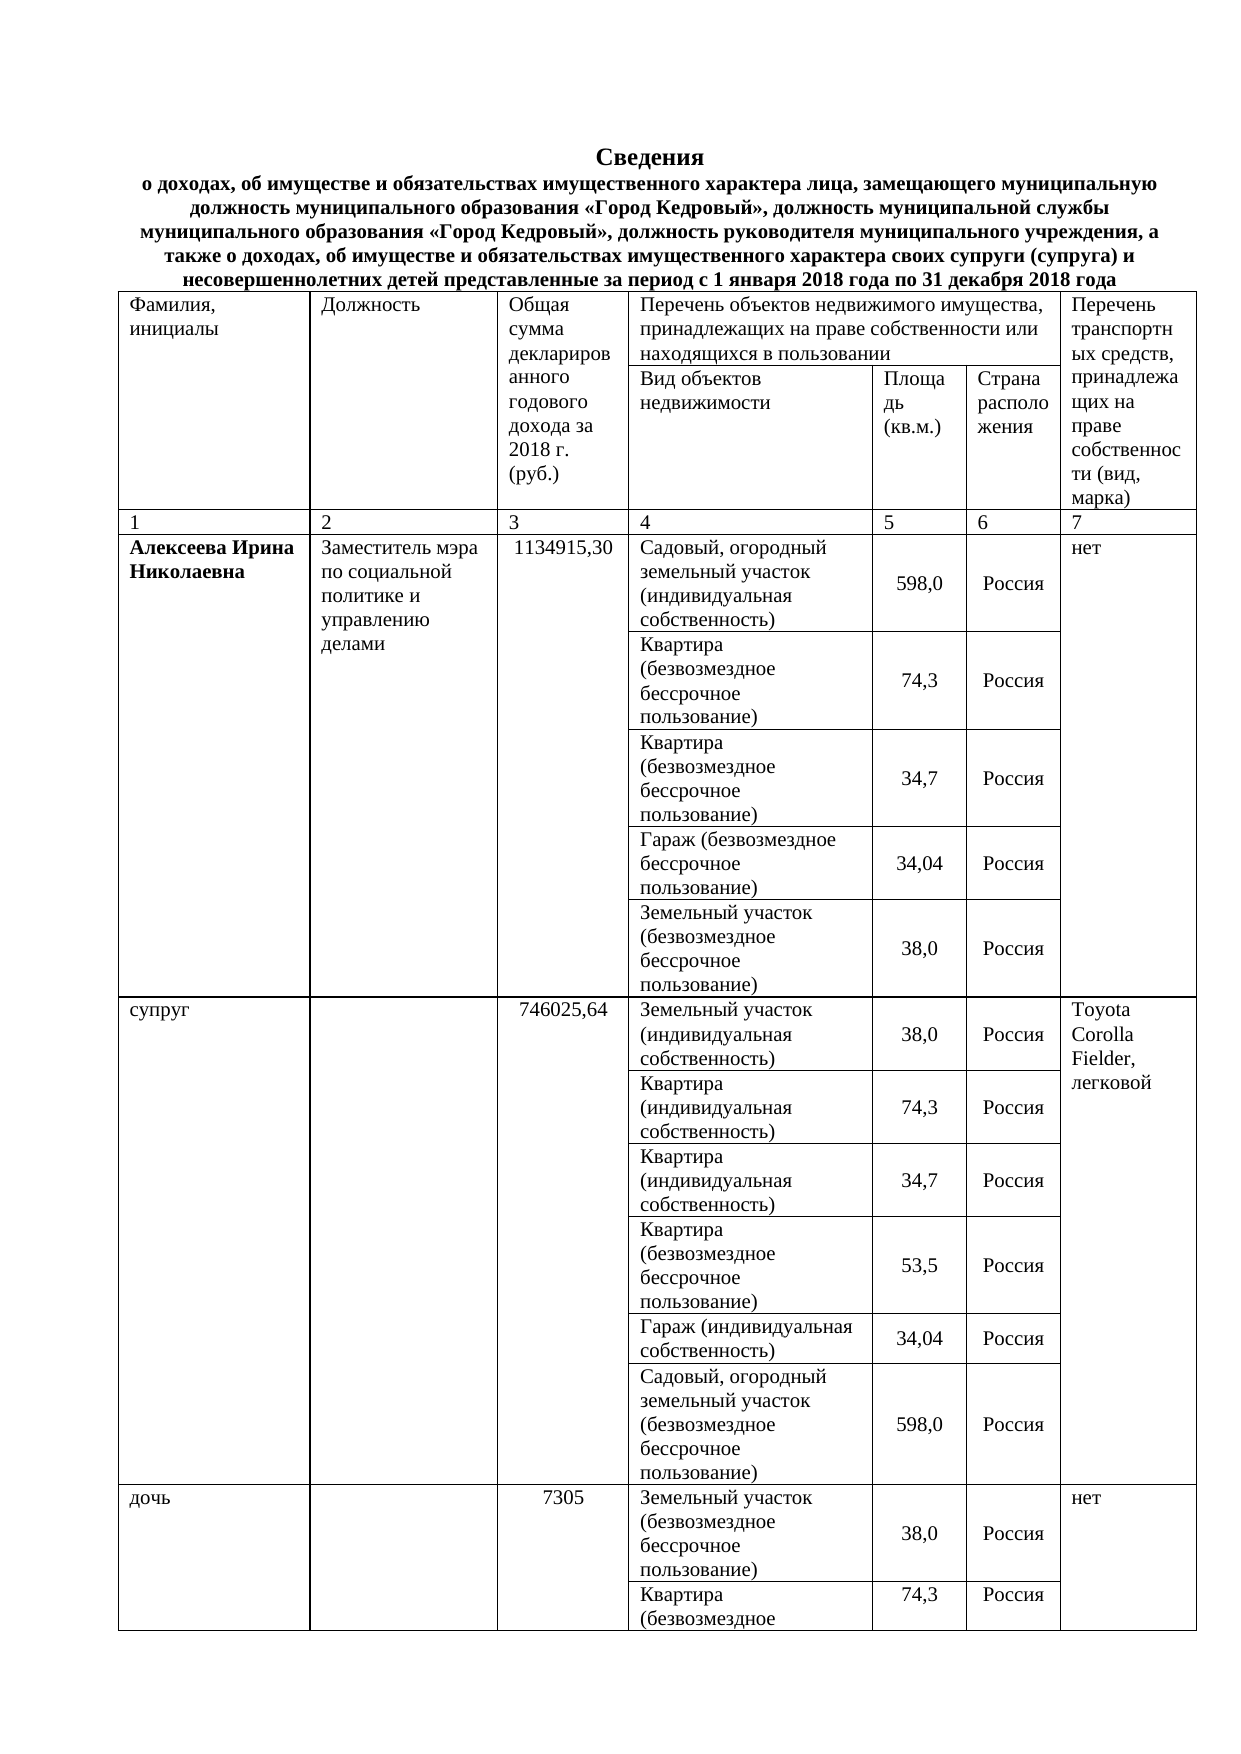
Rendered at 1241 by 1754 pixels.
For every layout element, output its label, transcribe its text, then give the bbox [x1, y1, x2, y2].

table_cell Площадь (кв.м.) [873, 366, 966, 509]
table_cell нет [1061, 535, 1196, 996]
table_cell Россия [967, 1144, 1060, 1216]
table_cell 38,0 [873, 998, 966, 1069]
table_cell 7 [1061, 510, 1196, 534]
text о доходах, об имуществе и обязательствах имущественного характера лица, замещающего муниципальную должность муниципального образования «Город Кедровый», должность муниципальной службы муниципального образования «Город Кедровый», должность руководителя муниципального учреждения, а также о доходах, об имуществе и обязательствах имущественного характера своих супруги (супруга) и несовершеннолетних детей представленные за период с 1 января 2018 года по 31 декабря 2018 года [118, 171, 1181, 291]
table_cell Квартира (индивидуальная собственность) [629, 1071, 872, 1143]
table_cell Toyota Corolla Fielder, легковой [1061, 998, 1196, 1484]
table_cell Квартира (безвозмездное бессрочное пользование) [629, 632, 872, 728]
table_cell 34,7 [873, 1144, 966, 1216]
table_cell Россия [967, 1364, 1060, 1484]
table_cell Россия [967, 998, 1060, 1069]
table_cell 746025,64 [498, 998, 628, 1484]
table_cell 34,04 [873, 827, 966, 899]
table_cell Земельный участок (безвозмездное бессрочное пользование) [629, 900, 872, 996]
table_cell 34,7 [873, 730, 966, 826]
table_cell 598,0 [873, 1364, 966, 1484]
table_cell 53,5 [873, 1217, 966, 1313]
table_cell супруг [119, 998, 309, 1484]
table_cell дочь [119, 1485, 309, 1630]
table_cell 6 [967, 510, 1060, 534]
table_cell Россия [967, 1071, 1060, 1143]
table_cell Земельный участок (индивидуальная собственность) [629, 998, 872, 1069]
table_cell Квартира (индивидуальная собственность) [629, 1144, 872, 1216]
table_cell 5 [873, 510, 966, 534]
table_cell 38,0 [873, 900, 966, 996]
table_cell 74,3 [873, 632, 966, 728]
table_cell Квартира (безвозмездное бессрочное пользование) [629, 1217, 872, 1313]
table_cell Россия [967, 1485, 1060, 1581]
table_cell 598,0 [873, 535, 966, 631]
table_cell 1 [119, 510, 309, 534]
table_header Перечень транспортных средств, принадлежащих на праве собственности (вид, марка) [1061, 292, 1196, 509]
table_cell Земельный участок (безвозмездное бессрочное пользование) [629, 1485, 872, 1581]
table_cell Вид объектов недвижимости [629, 366, 872, 509]
table_cell 3 [498, 510, 628, 534]
table_cell Россия [967, 827, 1060, 899]
table_cell Россия [967, 1314, 1060, 1362]
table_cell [629, 1582, 872, 1630]
table_cell Садовый, огородный земельный участок (безвозмездное бессрочное пользование) [629, 1364, 872, 1484]
table_cell Алексеева Ирина Николаевна [119, 535, 309, 996]
table_cell Россия [967, 632, 1060, 728]
table_header Перечень объектов недвижимого имущества, принадлежащих на праве собственности или находящихся в пользовании [629, 292, 1060, 364]
table_cell 1134915,30 [498, 535, 628, 996]
table_cell Страна расположения [967, 366, 1060, 509]
table_cell Россия [967, 900, 1060, 996]
table_cell 38,0 [873, 1485, 966, 1581]
table_cell 4 [629, 510, 872, 534]
table_cell Заместитель мэра по социальной политике и управлению делами [311, 535, 497, 996]
table_cell 74,3 [873, 1582, 966, 1630]
table_cell Россия [967, 535, 1060, 631]
table_cell Россия [967, 1582, 1060, 1630]
table_header Должность [311, 292, 497, 509]
table_cell 74,3 [873, 1071, 966, 1143]
table_cell 7305 [498, 1485, 628, 1630]
table_cell [311, 998, 497, 1484]
table_cell нет [1061, 1485, 1196, 1630]
table_cell Россия [967, 1217, 1060, 1313]
table_header Общая сумма декларированного годового дохода за 2018 г. (руб.) [498, 292, 628, 509]
table_cell Садовый, огородный земельный участок (индивидуальная собственность) [629, 535, 872, 631]
table_cell 34,04 [873, 1314, 966, 1362]
table_cell 2 [311, 510, 497, 534]
table_cell Гараж (безвозмездное бессрочное пользование) [629, 827, 872, 899]
table_cell Россия [967, 730, 1060, 826]
table_cell Гараж (индивидуальная собственность) [629, 1314, 872, 1362]
text Сведения [118, 142, 1181, 171]
table_cell Квартира (безвозмездное бессрочное пользование) [629, 730, 872, 826]
table_header Фамилия, инициалы [119, 292, 309, 509]
table_cell [311, 1485, 497, 1630]
